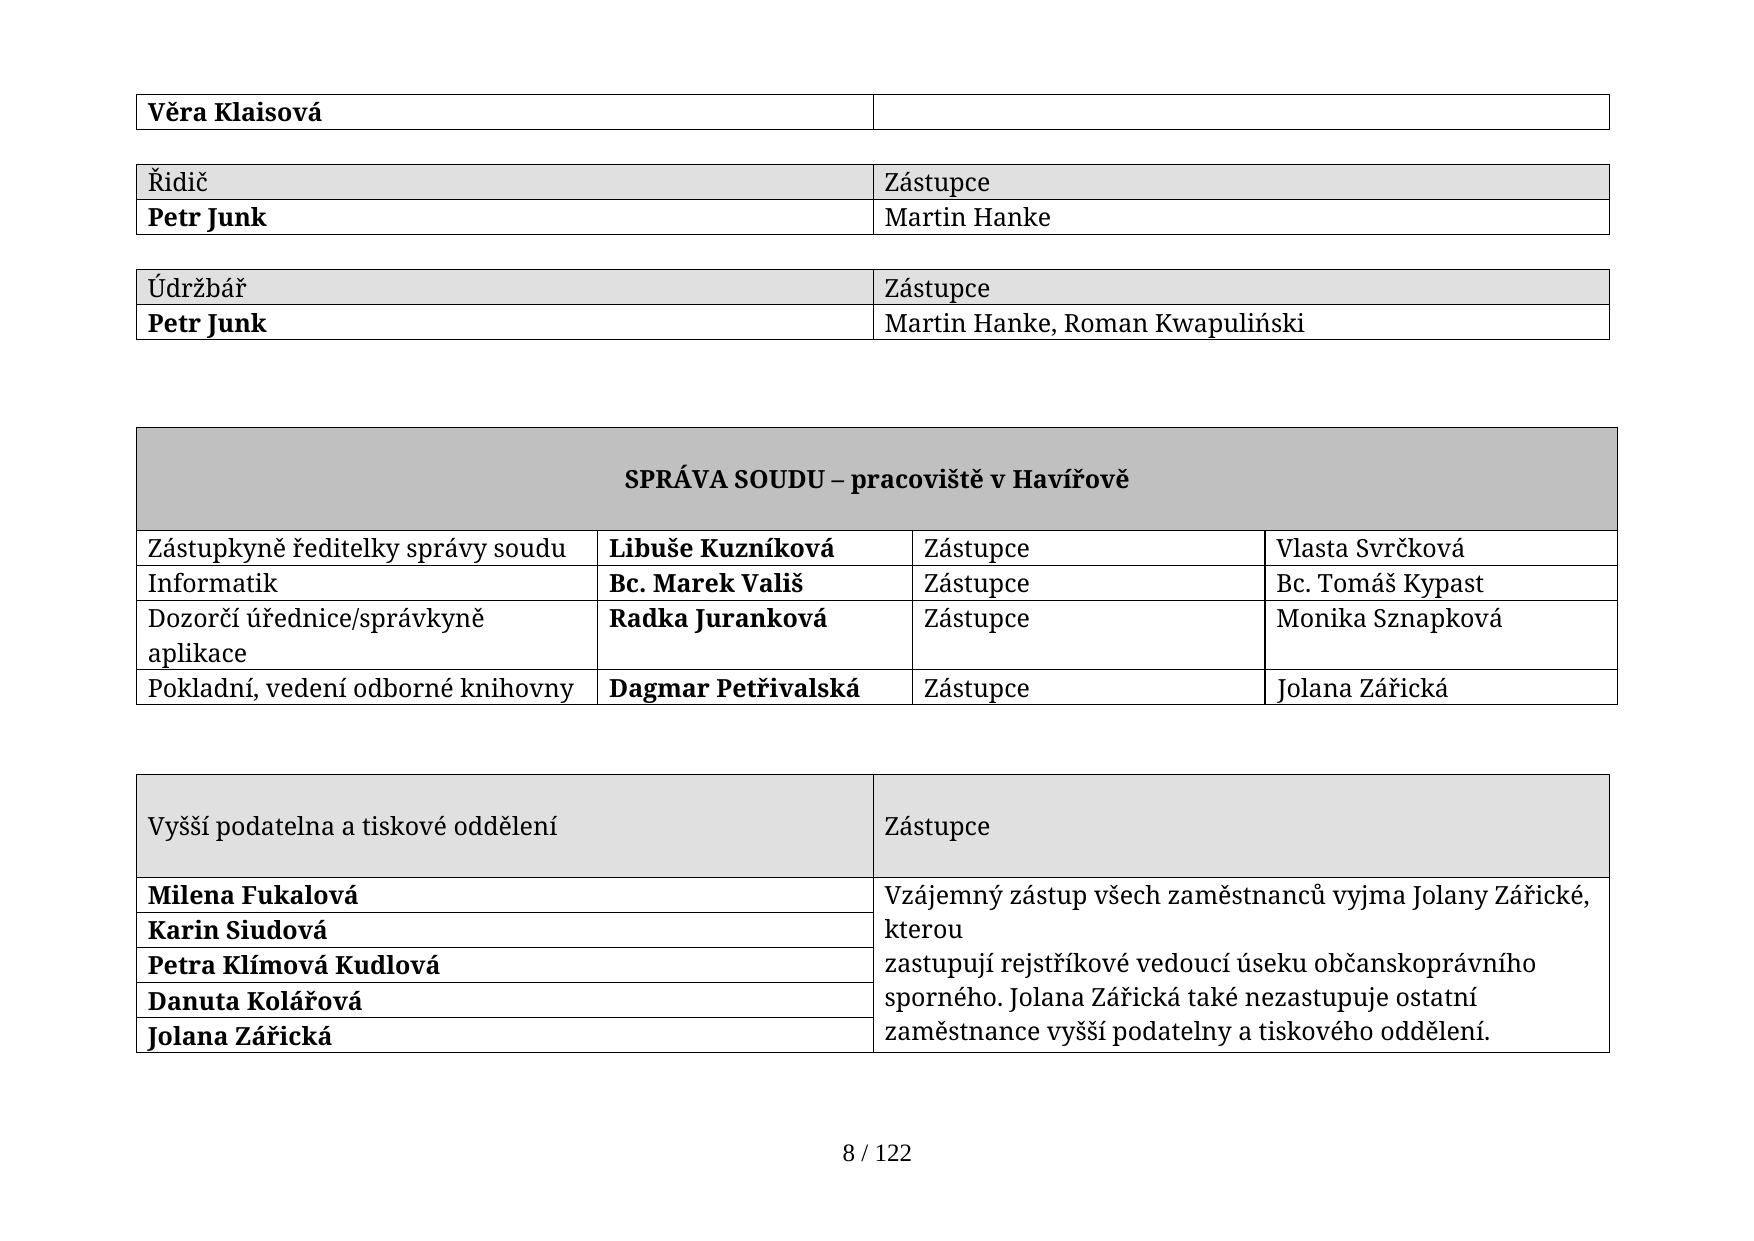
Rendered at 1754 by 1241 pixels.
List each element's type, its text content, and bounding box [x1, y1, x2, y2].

table_cell Martin Hanke [874, 200, 1609, 234]
table_header Vyšší podatelna a tiskové oddělení [137, 775, 873, 877]
table_cell Dagmar Petřivalská [598, 670, 912, 704]
table_cell Vlasta Svrčková [1266, 531, 1617, 565]
table_cell Monika Sznapková [1266, 601, 1617, 669]
table_cell Věra Klaisová [137, 95, 873, 129]
table_cell Bc. Marek Vališ [598, 566, 912, 600]
table_header Zástupce [874, 775, 1609, 877]
table_header Zástupce [874, 165, 1609, 199]
table_header Řidič [137, 165, 873, 199]
table_cell Informatik [137, 566, 597, 600]
table_cell Martin Hanke, Roman Kwapuliński [874, 305, 1609, 339]
table_cell Vzájemný zástup všech zaměstnanců vyjma Jolany Zářické, kterou zastupují rejstříkové vedoucí úseku občanskoprávního sporného. Jolana Zářická také nezastupuje ostatní zaměstnance vyšší podatelny a tiskového oddělení. [874, 878, 1609, 1052]
table_cell Zástupce [913, 670, 1264, 704]
table_cell Zástupkyně ředitelky správy soudu [137, 531, 597, 565]
table_header SPRÁVA SOUDU – pracoviště v Havířově [137, 428, 1617, 530]
table_cell Milena Fukalová [137, 878, 873, 912]
table_header Zástupce [874, 270, 1609, 304]
table_cell Petr Junk [137, 305, 873, 339]
table_cell Pokladní, vedení odborné knihovny [137, 670, 597, 704]
table_cell Libuše Kuzníková [598, 531, 912, 565]
table_cell Radka Juranková [598, 601, 912, 669]
table_cell Bc. Tomáš Kypast [1266, 566, 1617, 600]
table_cell Zástupce [913, 601, 1264, 669]
table_cell Dozorčí úřednice/správkyně aplikace [137, 601, 597, 669]
table_cell Zástupce [913, 566, 1264, 600]
table_header Údržbář [137, 270, 873, 304]
table_cell Petra Klímová Kudlová [137, 948, 873, 982]
table_cell Danuta Kolářová [137, 983, 873, 1017]
table_cell Petr Junk [137, 200, 873, 234]
table_cell Jolana Zářická [1266, 670, 1617, 704]
table_cell Karin Siudová [137, 913, 873, 947]
table_cell Zástupce [913, 531, 1264, 565]
table_cell Jolana Zářická [137, 1018, 873, 1052]
